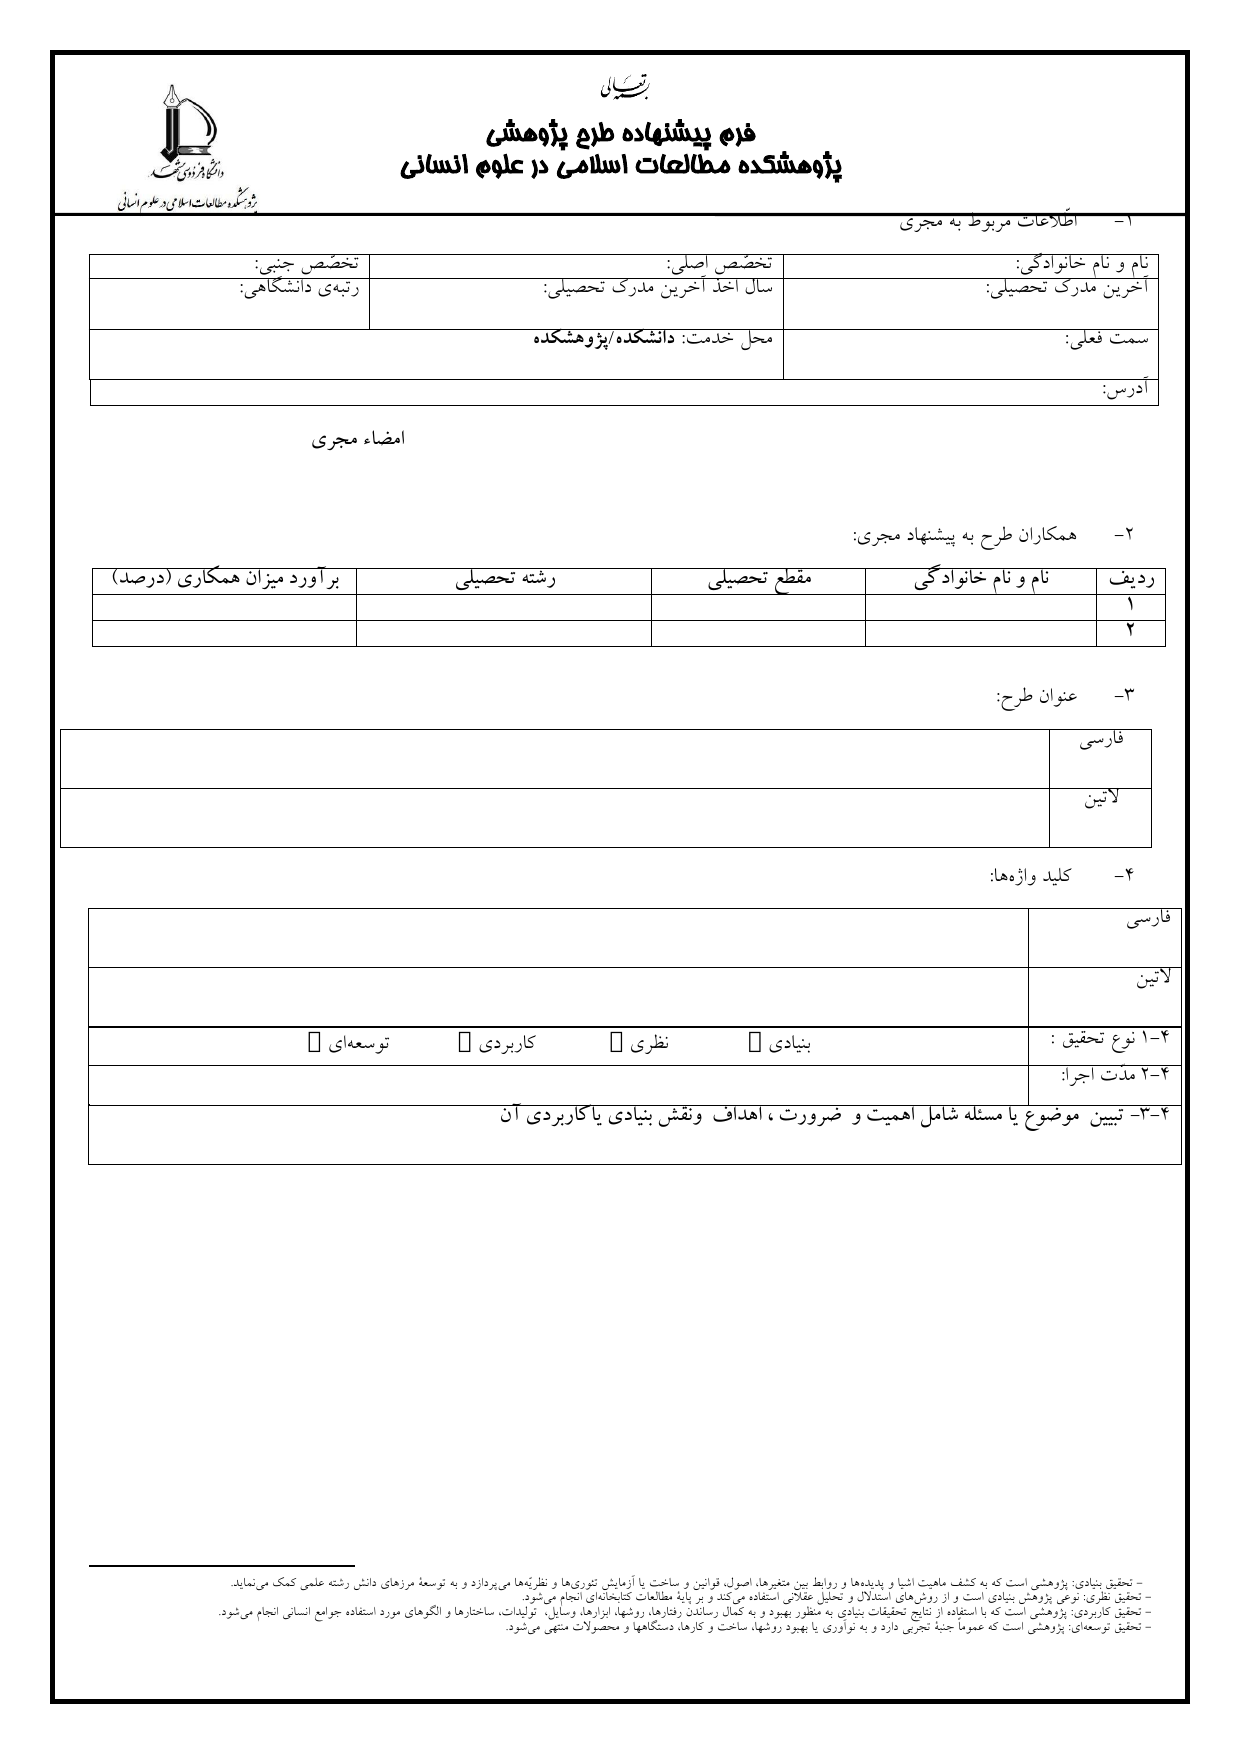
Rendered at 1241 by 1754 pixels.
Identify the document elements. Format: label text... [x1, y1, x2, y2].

table_cell 3-4- تبیین موضوع یا مسئله شامل اهمیت و ضرورت ، اهداف ونقش بنیادی یاکاربردی آن [89, 1106, 1181, 1164]
table_cell [652, 621, 865, 646]
text پژوهشکده مطالعات اسلامی در علوم انسانی [89, 150, 1152, 182]
table_header [61, 730, 1049, 788]
table_cell سال اخذ آخرين مدرك تحصيلي: [370, 279, 783, 328]
table_cell [61, 789, 1049, 847]
table_cell [89, 968, 1028, 1026]
table_header رشته تحصیلی [357, 569, 651, 594]
text امضاء مجری [89, 430, 1152, 455]
table_header برآورد ميزان همکاری (درصد) [93, 569, 356, 594]
table_cell 1-4 نوع تحقيق: [1029, 1028, 1181, 1065]
table_cell رتبه‌ي دانشگاهي: [90, 279, 369, 328]
table_cell [89, 1066, 1028, 1105]
list عنوان طرح: [89, 688, 1114, 711]
table_cell [866, 595, 1096, 620]
table_header فارسي [1029, 909, 1181, 967]
picture [596, 70, 653, 104]
table_cell محل خدمت: دانشکده/پژوهشکده [90, 330, 783, 379]
table_cell [866, 621, 1096, 646]
table_cell 2-4 مدّت اجرا: [1029, 1066, 1181, 1105]
table_cell آخرين مدرك تحصيلي: [784, 279, 1158, 328]
picture [116, 182, 261, 212]
table_header تخصّص اصلي: [370, 255, 783, 278]
table_header فارسي [1050, 730, 1151, 788]
table_cell [93, 595, 356, 620]
table_cell سمت فعلي: [784, 330, 1158, 379]
table_cell آدرس: [91, 380, 1158, 405]
table_header نام و نام خانوادگي: [784, 255, 1158, 278]
table_cell 1 [1097, 595, 1165, 620]
table_header [89, 909, 1028, 967]
table_cell [357, 621, 651, 646]
table_header نام و نام خانوادگی [866, 569, 1096, 594]
text فرم پيشنهاده طرح پژوهشي [89, 118, 1152, 150]
table_cell [357, 595, 651, 620]
table_cell لاتين [1050, 789, 1151, 847]
list همکاران طرح به پيشنهاد مجری: [89, 527, 1114, 550]
table_cell لاتين [1029, 968, 1181, 1026]
table_cell [652, 595, 865, 620]
picture [116, 83, 261, 118]
table_cell 2 [1097, 621, 1165, 646]
table_header ردیف [1097, 569, 1165, 594]
table_cell [93, 621, 356, 646]
table_header مقطع تحصیلی [652, 569, 865, 594]
table_header تخصّص جنبي: [90, 255, 369, 278]
list كليد واژه‌ها: [89, 867, 1114, 890]
list اطّلاعات مربوط به مجری [89, 216, 1114, 236]
table_cell بنيادي نظري كاربردي توسعه‌اي [89, 1028, 1028, 1065]
